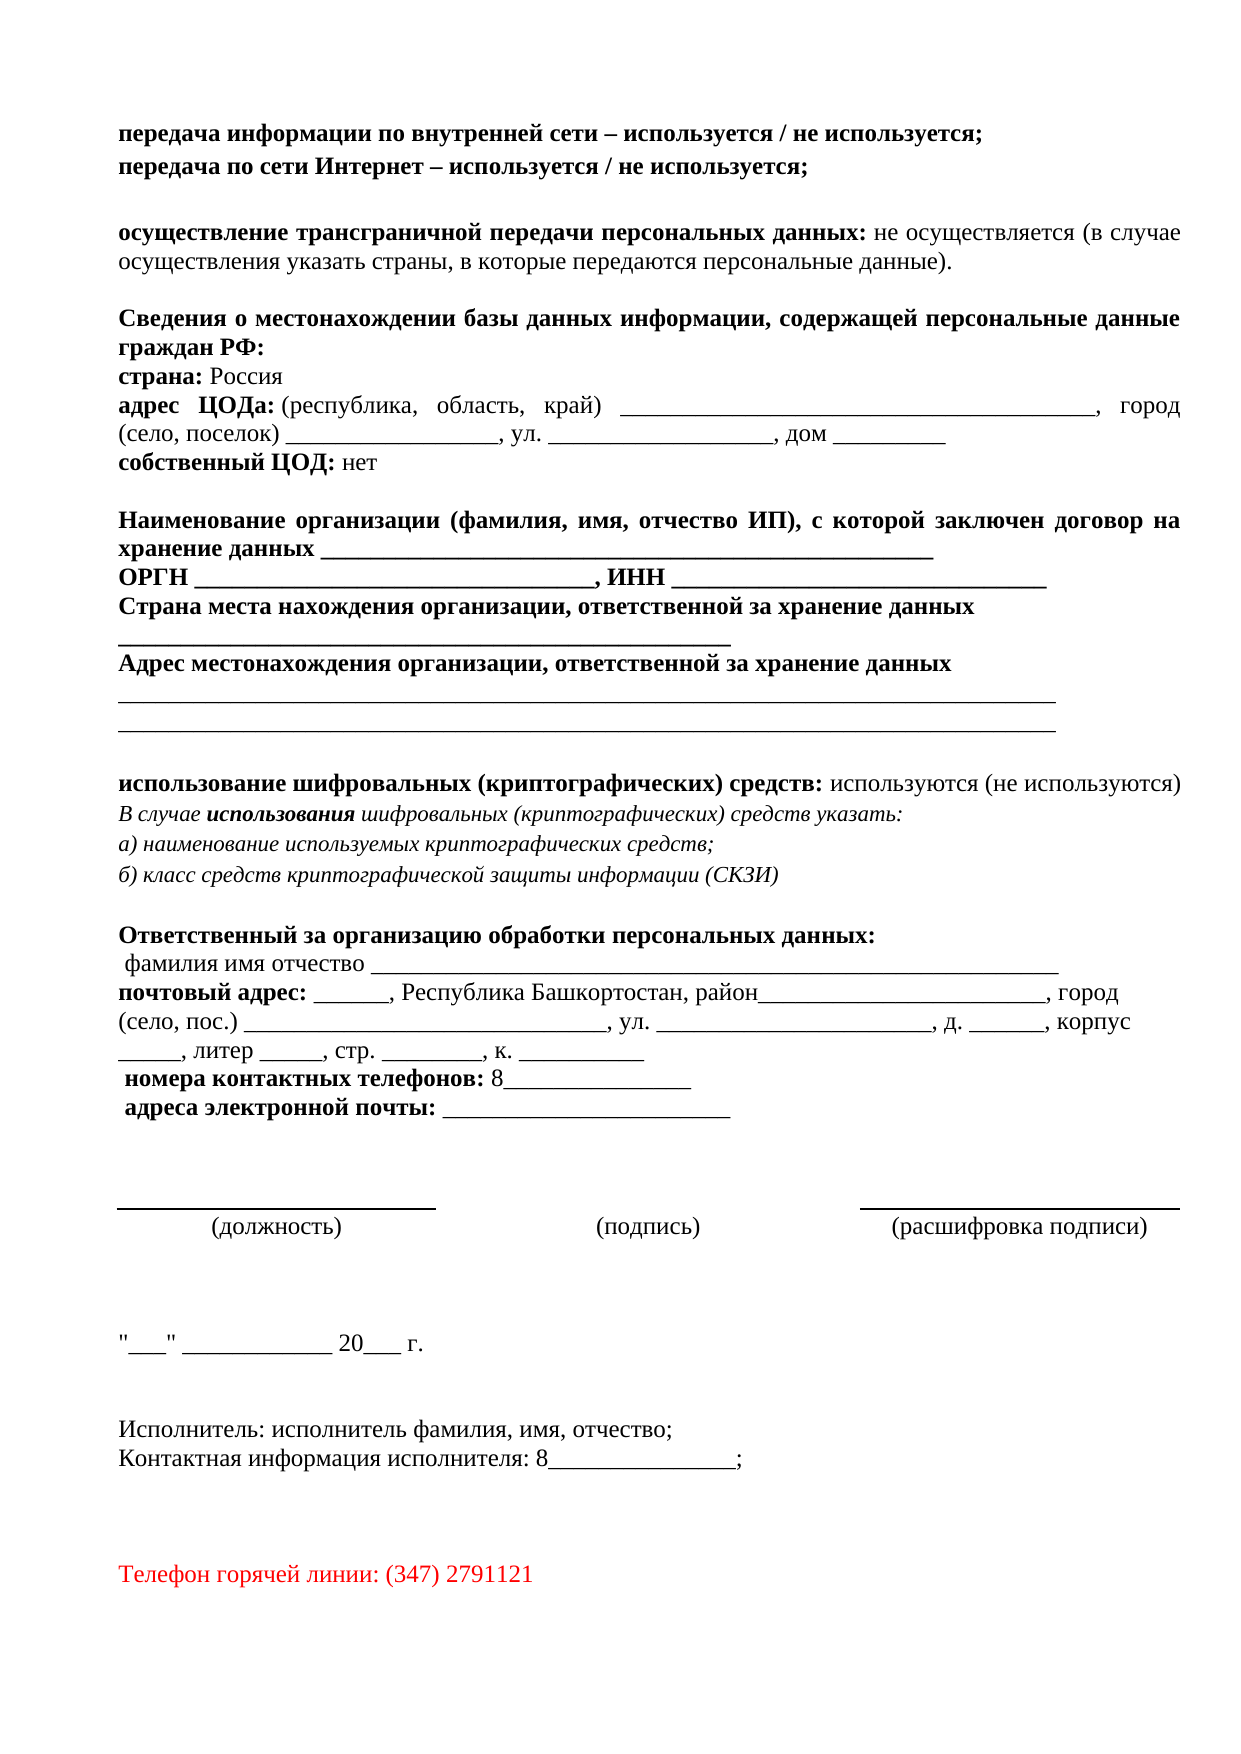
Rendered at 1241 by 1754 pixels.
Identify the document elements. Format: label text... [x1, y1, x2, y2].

text осуществление трансграничной передачи персональных данных: не осуществляется (в случае осуществления указать страны, в которые передаются персональные данные). [118, 217, 1181, 275]
text использование шифровальных (криптографических) средств: используются (не используются) В случае использования шифровальных (криптографических) средств указать: [118, 768, 1181, 827]
table_header (должность) [117, 1210, 436, 1241]
text б) класс средств криптографической защиты информации (СКЗИ) [118, 861, 1181, 887]
text Страна места нахождения организации, ответственной за хранение данных [118, 591, 1181, 620]
text ___________________________________________________________________________ [118, 706, 1181, 735]
text фамилия имя отчество _______________________________________________________ почтовый адрес: ______, Республика Башкортостан, район_______________________, город (село, пос.) _____________________________, ул. ______________________, д. ______, корпус _____, литер _____, стр. ________, к. __________ номера контактных телефонов: 8_______________ адреса электронной почты: _______________________ [118, 948, 1181, 1121]
text cобственный ЦОД: нет [118, 447, 1181, 476]
text cтрана: Россия [118, 361, 1181, 390]
text "___" ____________ 20___ г. [118, 1328, 1181, 1385]
table_header (расшифровка подписи) [860, 1210, 1179, 1241]
text а) наименование используемых криптографических средств; [118, 831, 1181, 857]
text Исполнитель: исполнитель фамилия, имя, отчество; Контактная информация исполнителя: 8_______________; [118, 1414, 1181, 1472]
text Адрес местонахождения организации, ответственной за хранение данных [118, 648, 1181, 677]
text Ответственный за организацию обработки персональных данных: [118, 920, 1181, 948]
table_header (подпись) [436, 1208, 860, 1241]
text ОРГН ________________________________, ИНН ______________________________ [118, 562, 1181, 591]
text адрес ЦОДа: (республика, область, край) ______________________________________, город (село, поселок) _________________, ул. __________________, дом _________ [118, 390, 1181, 447]
text передача по сети Интернет – используется / не используется; [118, 151, 1181, 180]
text ___________________________________________________________________________ [118, 677, 1181, 706]
text Сведения о местонахождении базы данных информации, содержащей персональные данные граждан РФ: [118, 303, 1181, 361]
text передача информации по внутренней сети – используется / не используется; [118, 118, 1181, 147]
text Телефон горячей линии: (347) 2791121 [118, 1559, 1181, 1588]
text Наименование организации (фамилия, имя, отчество ИП), с которой заключен договор на хранение данных _________________________________________________ [118, 505, 1181, 562]
text _________________________________________________ [118, 620, 1181, 648]
